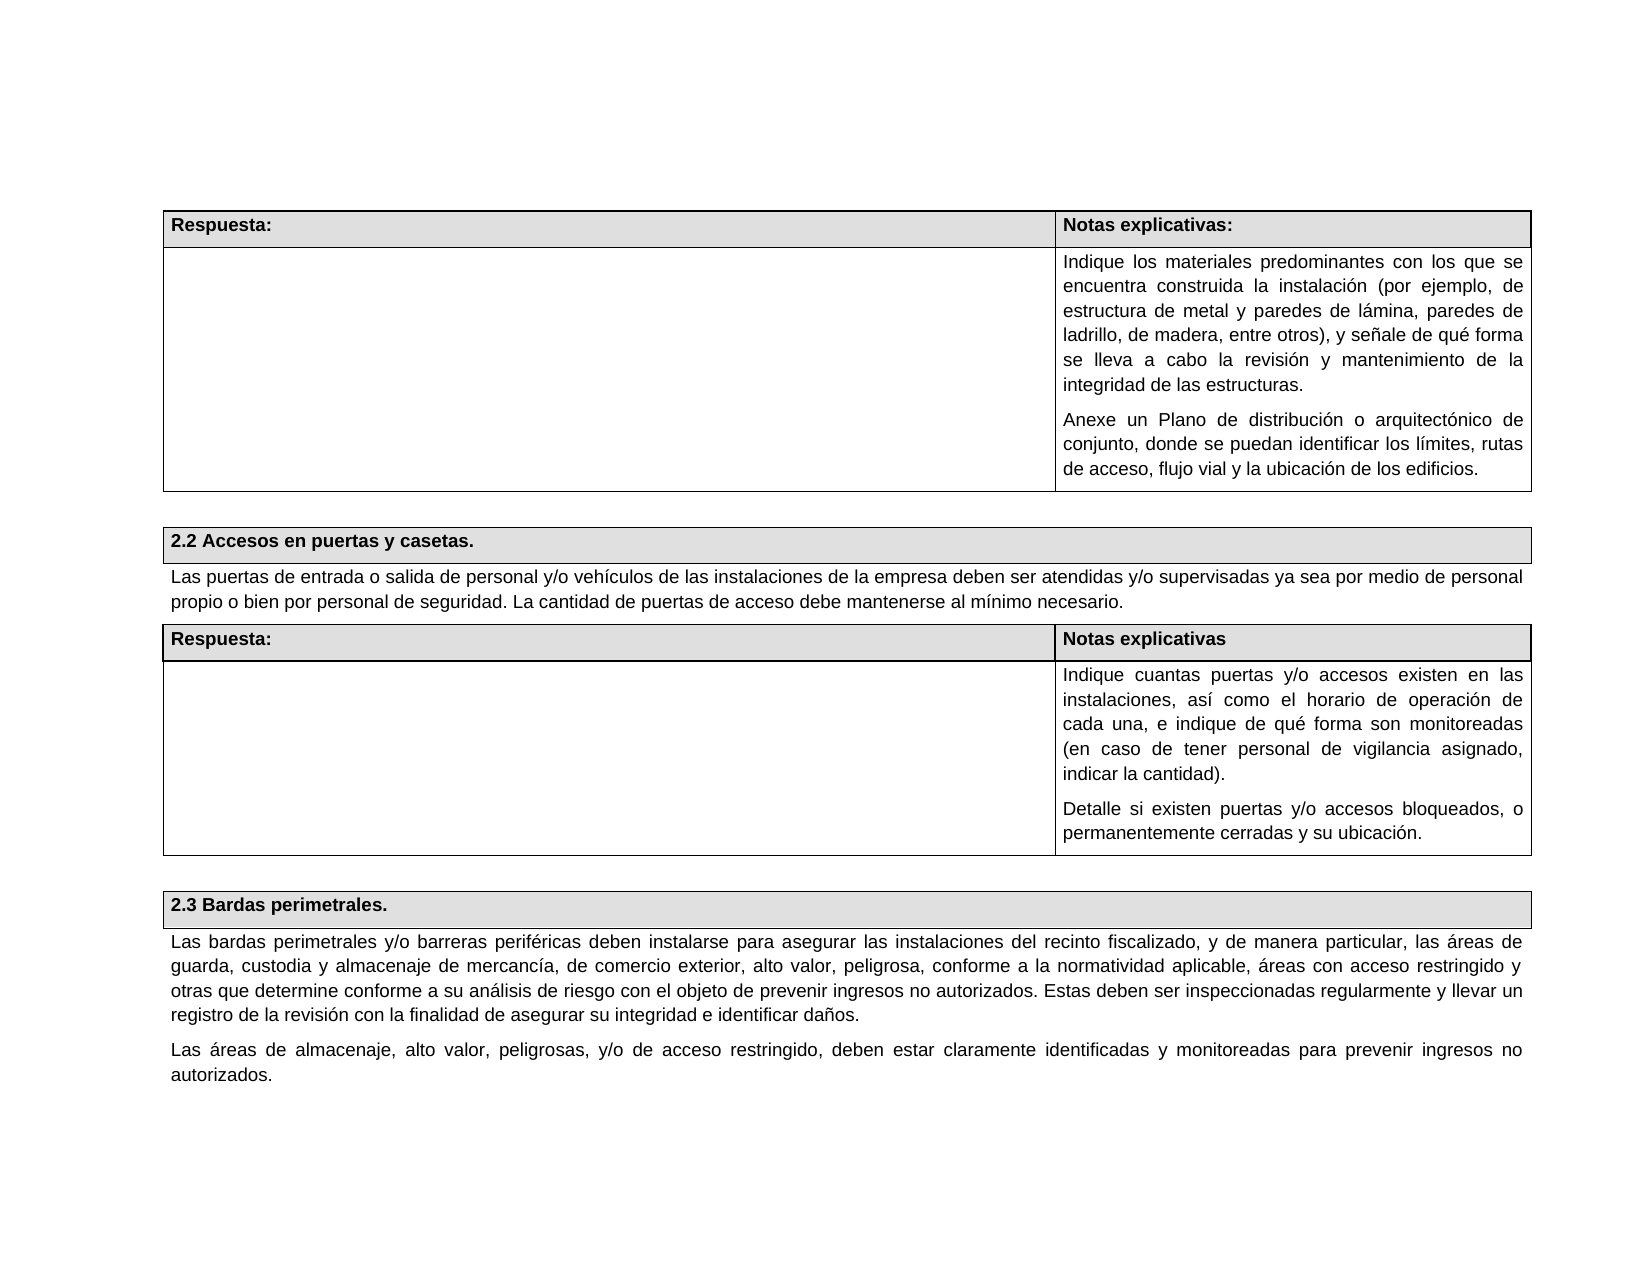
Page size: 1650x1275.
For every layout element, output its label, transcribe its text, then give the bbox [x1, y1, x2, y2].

table_header Notas explicativas: [1056, 212, 1530, 247]
table_cell Notas explicativas [1056, 625, 1530, 660]
table_header 2.2 Accesos en puertas y casetas. [164, 528, 1531, 563]
table_cell [164, 248, 1055, 491]
table_cell [164, 662, 1055, 855]
table_cell Indique los materiales predominantes con los que se encuentra construida la instalación (por ejemplo, de estructura de metal y paredes de lámina, paredes de ladrillo, de madera, entre otros), y señale de qué forma se lleva a cabo la revisión y mantenimiento de la integridad de las estructuras. Anexe un Plano de distribución o arquitectónico de conjunto, donde se puedan identificar los límites, rutas de acceso, flujo vial y la ubicación de los edificios. [1056, 248, 1531, 491]
table_header 2.3 Bardas perimetrales. [164, 892, 1531, 927]
table_cell Las puertas de entrada o salida de personal y/o vehículos de las instalaciones de la empresa deben ser atendidas y/o supervisadas ya sea por medio de personal propio o bien por personal de seguridad. La cantidad de puertas de acceso debe mantenerse al mínimo necesario. [163, 564, 1531, 624]
table_cell Respuesta: [164, 625, 1054, 660]
table_cell Indique cuantas puertas y/o accesos existen en las instalaciones, así como el horario de operación de cada una, e indique de qué forma son monitoreadas (en caso de tener personal de vigilancia asignado, indicar la cantidad). Detalle si existen puertas y/o accesos bloqueados, o permanentemente cerradas y su ubicación. [1056, 662, 1531, 855]
table_cell Las bardas perimetrales y/o barreras periféricas deben instalarse para asegurar las instalaciones del recinto fiscalizado, y de manera particular, las áreas de guarda, custodia y almacenaje de mercancía, de comercio exterior, alto valor, peligrosa, conforme a la normatividad aplicable, áreas con acceso restringido y otras que determine conforme a su análisis de riesgo con el objeto de prevenir ingresos no autorizados. Estas deben ser inspeccionadas regularmente y llevar un registro de la revisión con la finalidad de asegurar su integridad e identificar daños. Las áreas de almacenaje, alto valor, peligrosas, y/o de acceso restringido, deben estar claramente identificadas y monitoreadas para prevenir ingresos no autorizados. [163, 929, 1531, 1097]
table_header Respuesta: [164, 212, 1055, 247]
